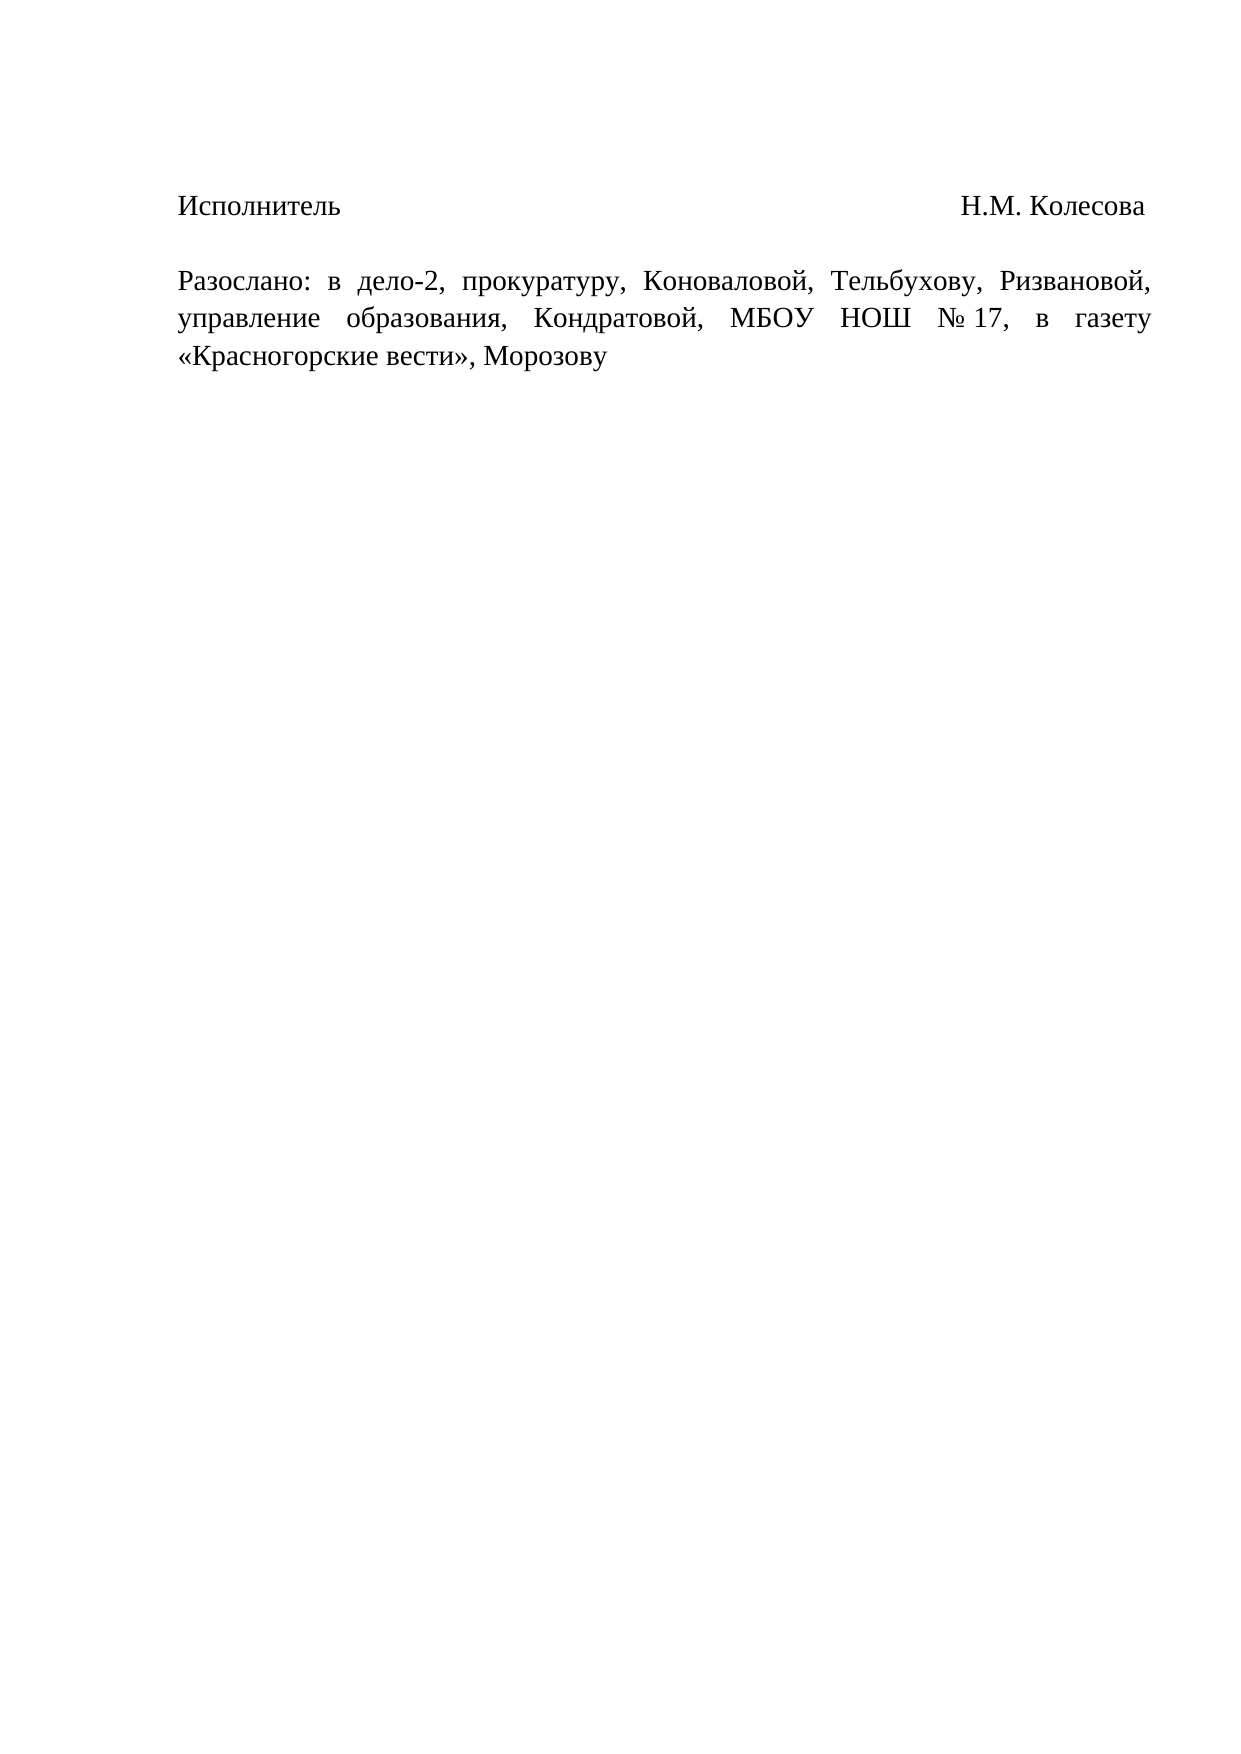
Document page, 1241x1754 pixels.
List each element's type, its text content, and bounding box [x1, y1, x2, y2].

text Разослано: в дело-2, прокуратуру, Коноваловой, Тельбухову, Ризвановой, управление образования, Кондратовой, МБОУ НОШ № 17, в газету «Красногорские вести», Морозову [177, 260, 1152, 373]
text Исполнитель Н.М. Колесова [177, 185, 1152, 223]
